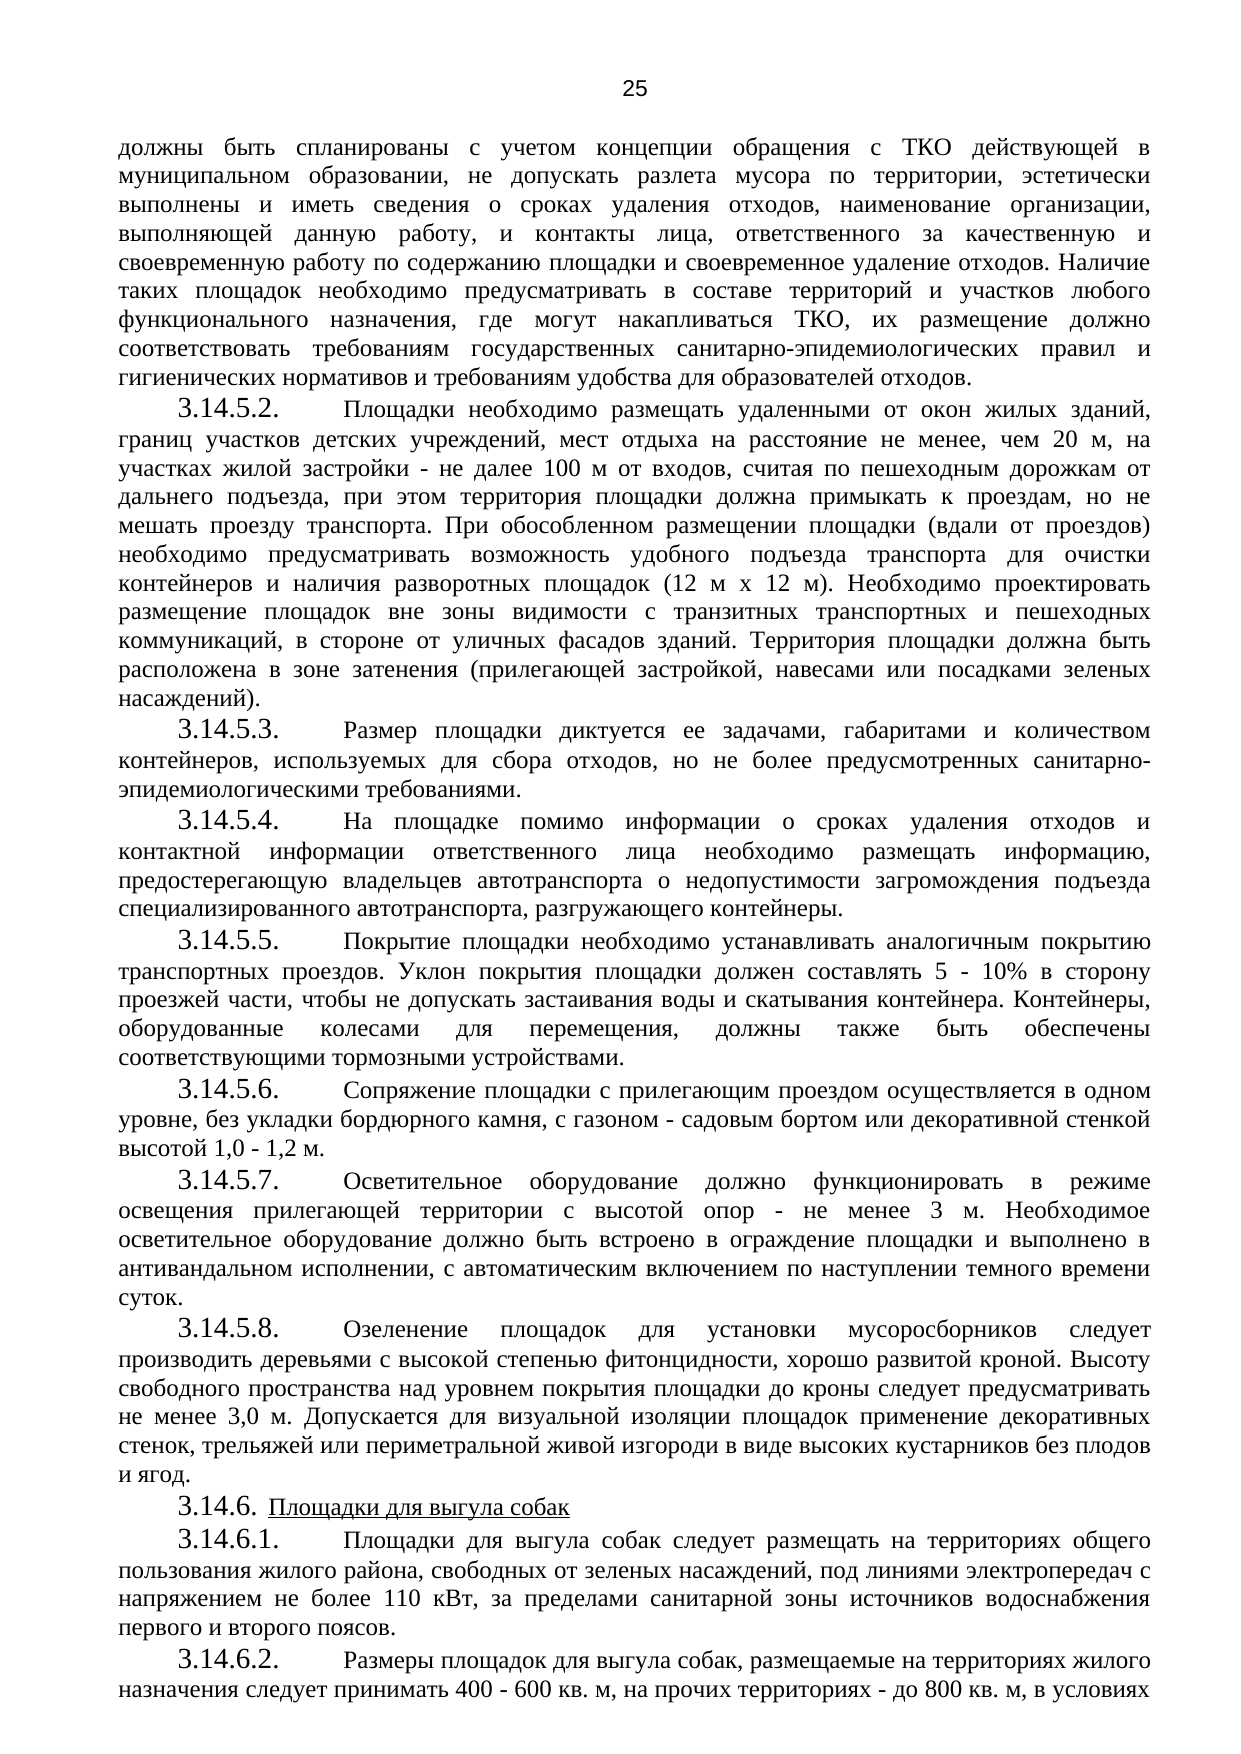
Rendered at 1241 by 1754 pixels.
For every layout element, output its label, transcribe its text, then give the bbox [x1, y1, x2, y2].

list Площадки необходимо размещать удаленными от окон жилых зданий, границ участков детских учреждений, мест отдыха на расстояние не менее, чем 20 м, на участках жилой застройки - не далее 100 м от входов, считая по пешеходным дорожкам от дальнего подъезда, при этом территория площадки должна примыкать к проездам, но не мешать проезду транспорта. При обособленном размещении площадки (вдали от проездов) необходимо предусматривать возможность удобного подъезда транспорта для очистки контейнеров и наличия разворотных площадок (12 м x 12 м). Необходимо проектировать размещение площадок вне зоны видимости с транзитных транспортных и пешеходных коммуникаций, в стороне от уличных фасадов зданий. Территория площадки должна быть расположена в зоне затенения (прилегающей застройкой, навесами или посадками зеленых насаждений). [118, 390, 1152, 711]
list Осветительное оборудование должно функционировать в режиме освещения прилегающей территории с высотой опор - не менее 3 м. Необходимое осветительное оборудование должно быть встроено в ограждение площадки и выполнено в антивандальном исполнении, с автоматическим включением по наступлении темного времени суток. [118, 1162, 1152, 1310]
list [118, 132, 1152, 390]
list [118, 1641, 1152, 1703]
list На площадке помимо информации о сроках удаления отходов и контактной информации ответственного лица необходимо размещать информацию, предостерегающую владельцев автотранспорта о недопустимости загромождения подъезда специализированного автотранспорта, разгружающего контейнеры. [118, 802, 1152, 922]
list Размер площадки диктуется ее задачами, габаритами и количеством контейнеров, используемых для сбора отходов, но не более предусмотренных санитарно-эпидемиологическими требованиями. [118, 711, 1152, 802]
list Сопряжение площадки с прилегающим проездом осуществляется в одном уровне, без укладки бордюрного камня, с газоном - садовым бортом или декоративной стенкой высотой 1,0 - 1,2 м. [118, 1071, 1152, 1162]
list Площадки для выгула собак следует размещать на территориях общего пользования жилого района, свободных от зеленых насаждений, под линиями электропередач с напряжением не более 110 кВт, за пределами санитарной зоны источников водоснабжения первого и второго поясов. [118, 1521, 1152, 1641]
list Площадки для выгула собак [118, 1488, 1152, 1521]
list Покрытие площадки необходимо устанавливать аналогичным покрытию транспортных проездов. Уклон покрытия площадки должен составлять 5 - 10% в сторону проезжей части, чтобы не допускать застаивания воды и скатывания контейнера. Контейнеры, оборудованные колесами для перемещения, должны также быть обеспечены соответствующими тормозными устройствами. [118, 922, 1152, 1071]
list Озеленение площадок для установки мусоросборников следует производить деревьями с высокой степенью фитонцидности, хорошо развитой кроной. Высоту свободного пространства над уровнем покрытия площадки до кроны следует предусматривать не менее 3,0 м. Допускается для визуальной изоляции площадок применение декоративных стенок, трельяжей или периметральной живой изгороди в виде высоких кустарников без плодов и ягод. [118, 1310, 1152, 1488]
